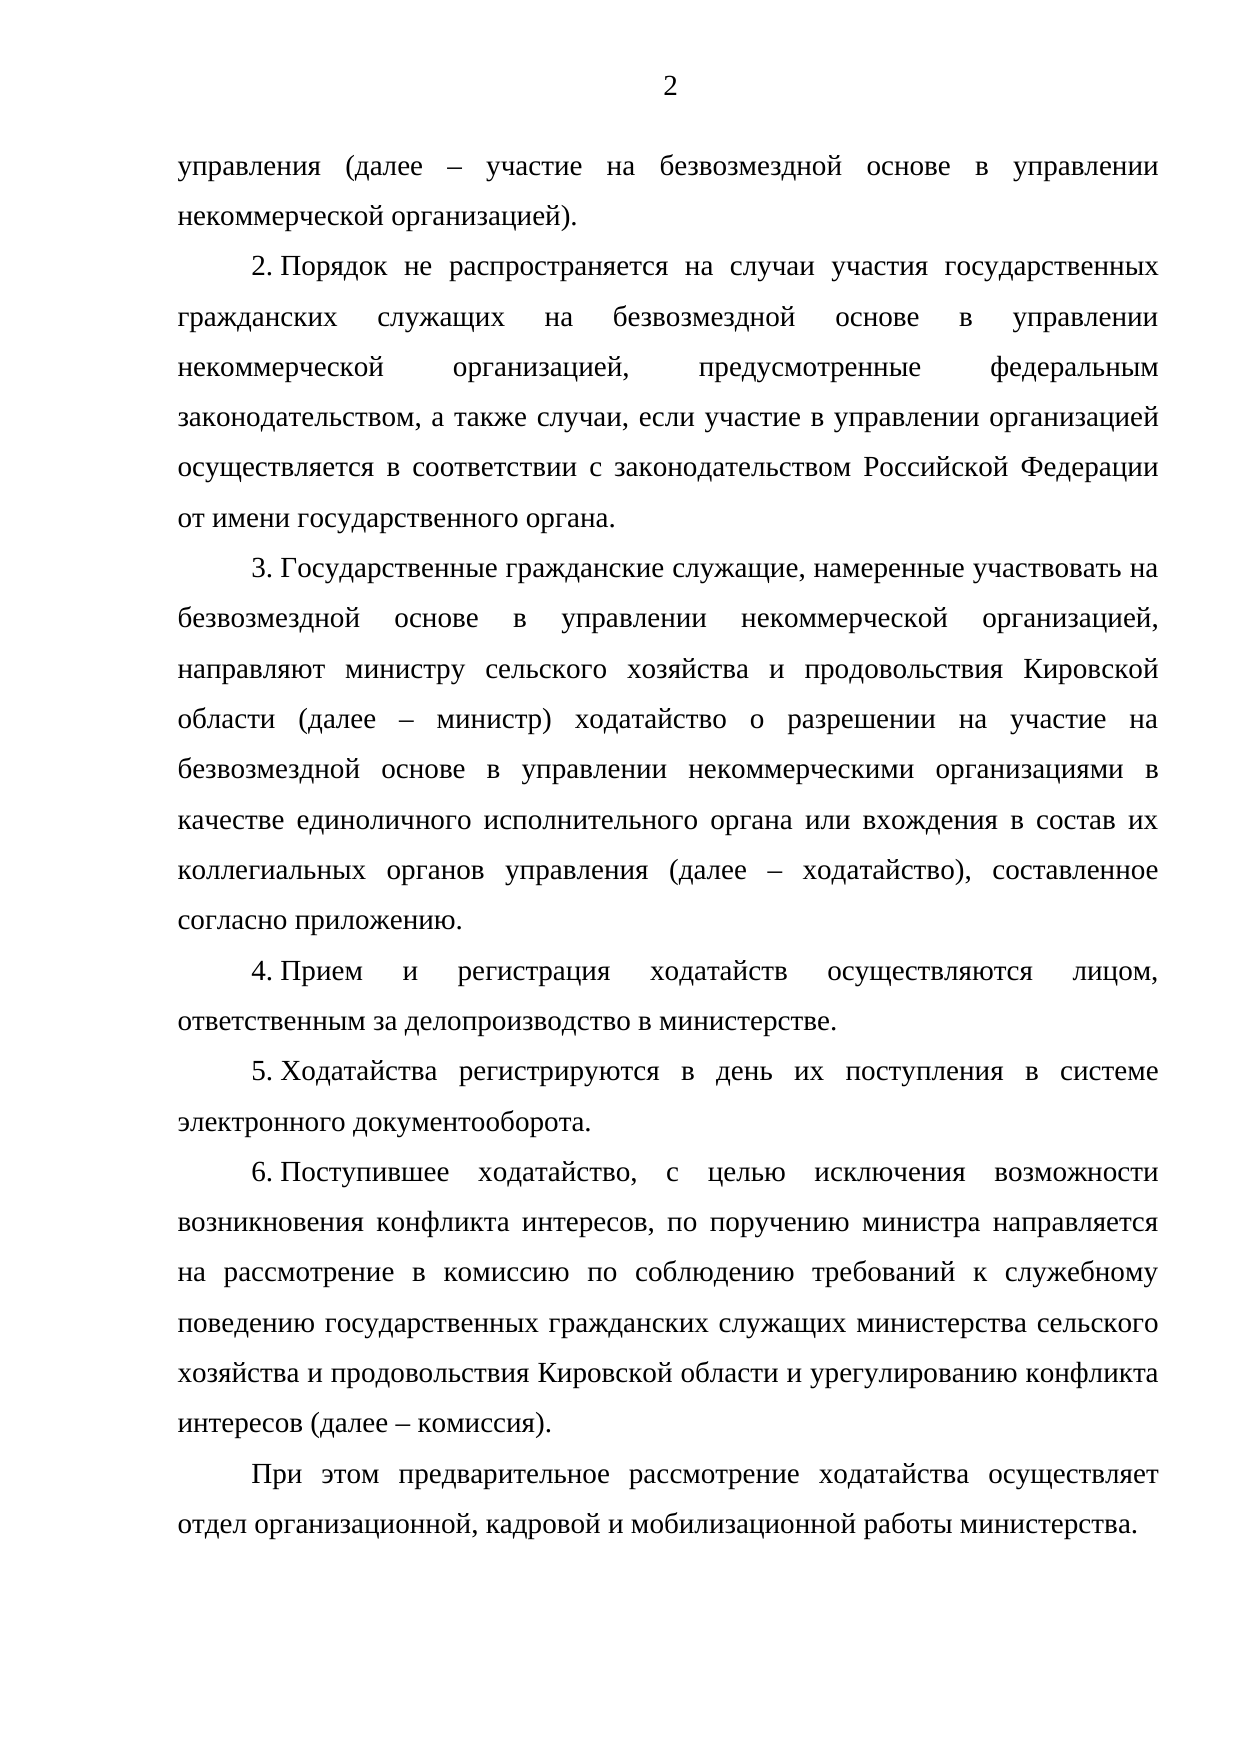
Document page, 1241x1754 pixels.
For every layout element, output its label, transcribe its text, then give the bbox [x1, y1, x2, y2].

text 5. Ходатайства регистрируются в день их поступления в системе электронного документооборота. [177, 1053, 1159, 1137]
text При этом предварительное рассмотрение ходатайства осуществляет отдел организационной, кадровой и мобилизационной работы министерства. [177, 1456, 1159, 1540]
text 2. Порядок не распространяется на случаи участия государственных гражданских служащих на безвозмездной основе в управлении некоммерческой организацией, предусмотренные федеральным законодательством, а также случаи, если участие в управлении организацией осуществляется в соответствии с законодательством Российской Федерации от имени государственного органа. [177, 248, 1159, 533]
text 4. Прием и регистрация ходатайств осуществляются лицом, ответственным за делопроизводство в министерстве. [177, 953, 1159, 1037]
text 6. Поступившее ходатайство, с целью исключения возможности возникновения конфликта интересов, по поручению министра направляется на рассмотрение в комиссию по соблюдению требований к служебному поведению государственных гражданских служащих министерства сельского хозяйства и продовольствия Кировской области и урегулированию конфликта интересов (далее – комиссия). [177, 1154, 1159, 1439]
text 3. Государственные гражданские служащие, намеренные участвовать на безвозмездной основе в управлении некоммерческой организацией, направляют министру сельского хозяйства и продовольствия Кировской области (далее – министр) ходатайство о разрешении на участие на безвозмездной основе в управлении некоммерческими организациями в качестве единоличного исполнительного органа или вхождения в состав их коллегиальных органов управления (далее – ходатайство), составленное согласно приложению. [177, 550, 1159, 936]
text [177, 148, 1159, 232]
